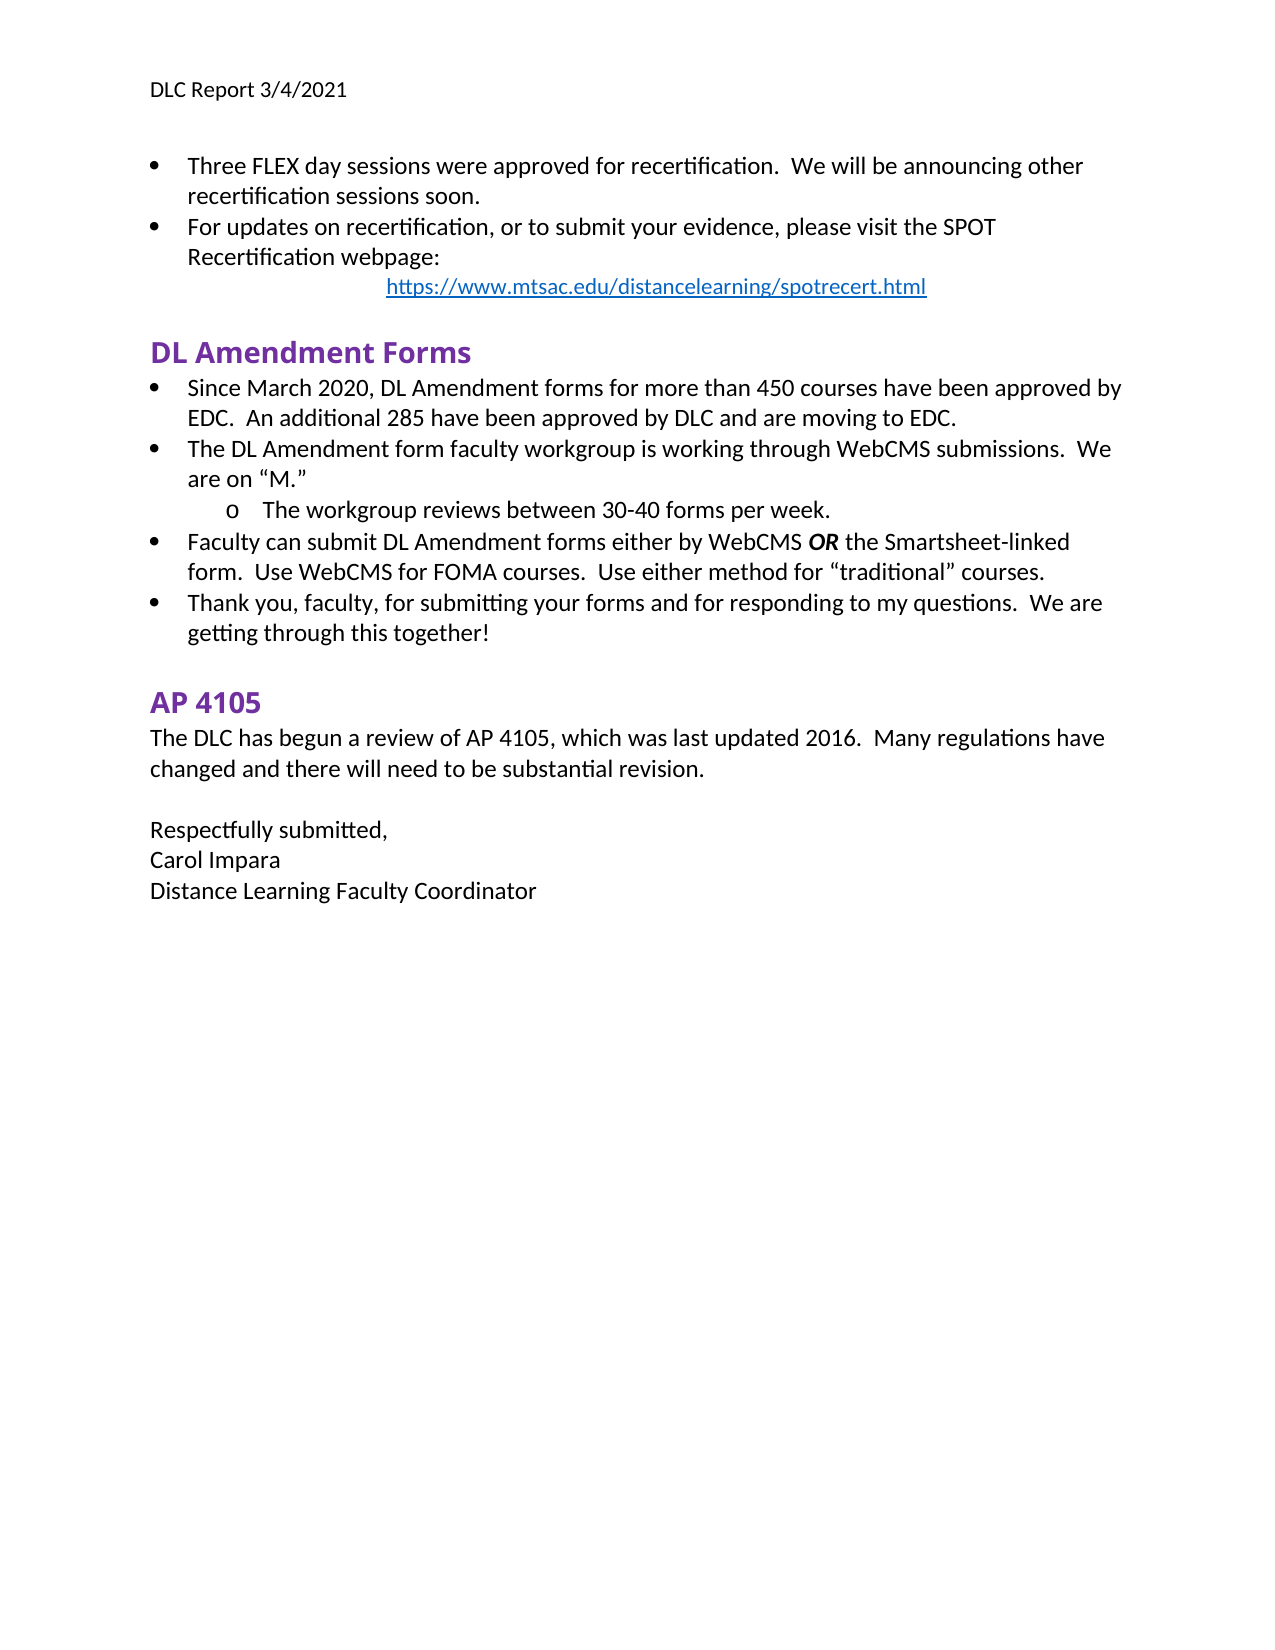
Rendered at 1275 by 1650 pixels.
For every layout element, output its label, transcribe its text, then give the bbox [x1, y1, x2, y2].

list Since March 2020, DL Amendment forms for more than 450 courses have been approved by EDC. An additional 285 have been approved by DLC and are moving to EDC. [150, 372, 1125, 433]
text The DLC has begun a review of AP 4105, which was last updated 2016. Many regulations have changed and there will need to be substantial revision. [150, 722, 1125, 783]
subtitle AP 4105 [150, 683, 1125, 722]
list https://www.mtsac.edu/distancelearning/spotrecert.html [187, 272, 1125, 300]
list The workgroup reviews between 30-40 forms per week. [225, 494, 1125, 526]
list For updates on recertification, or to submit your evidence, please visit the SPOT Recertification webpage: [150, 211, 1125, 272]
text Distance Learning Faculty Coordinator [150, 875, 1125, 905]
text Carol Impara [150, 844, 1125, 875]
subtitle DL Amendment Forms [150, 332, 1125, 372]
list Three FLEX day sessions were approved for recertification. We will be announcing other recertification sessions soon. [150, 150, 1125, 211]
list Faculty can submit DL Amendment forms either by WebCMS OR the Smartsheet-linked form. Use WebCMS for FOMA courses. Use either method for “traditional” courses. [150, 526, 1125, 587]
list The DL Amendment form faculty workgroup is working through WebCMS submissions. We are on “M.” [150, 433, 1125, 494]
text Respectfully submitted, [150, 814, 1125, 844]
list Thank you, faculty, for submitting your forms and for responding to my questions. We are getting through this together! [150, 587, 1125, 648]
